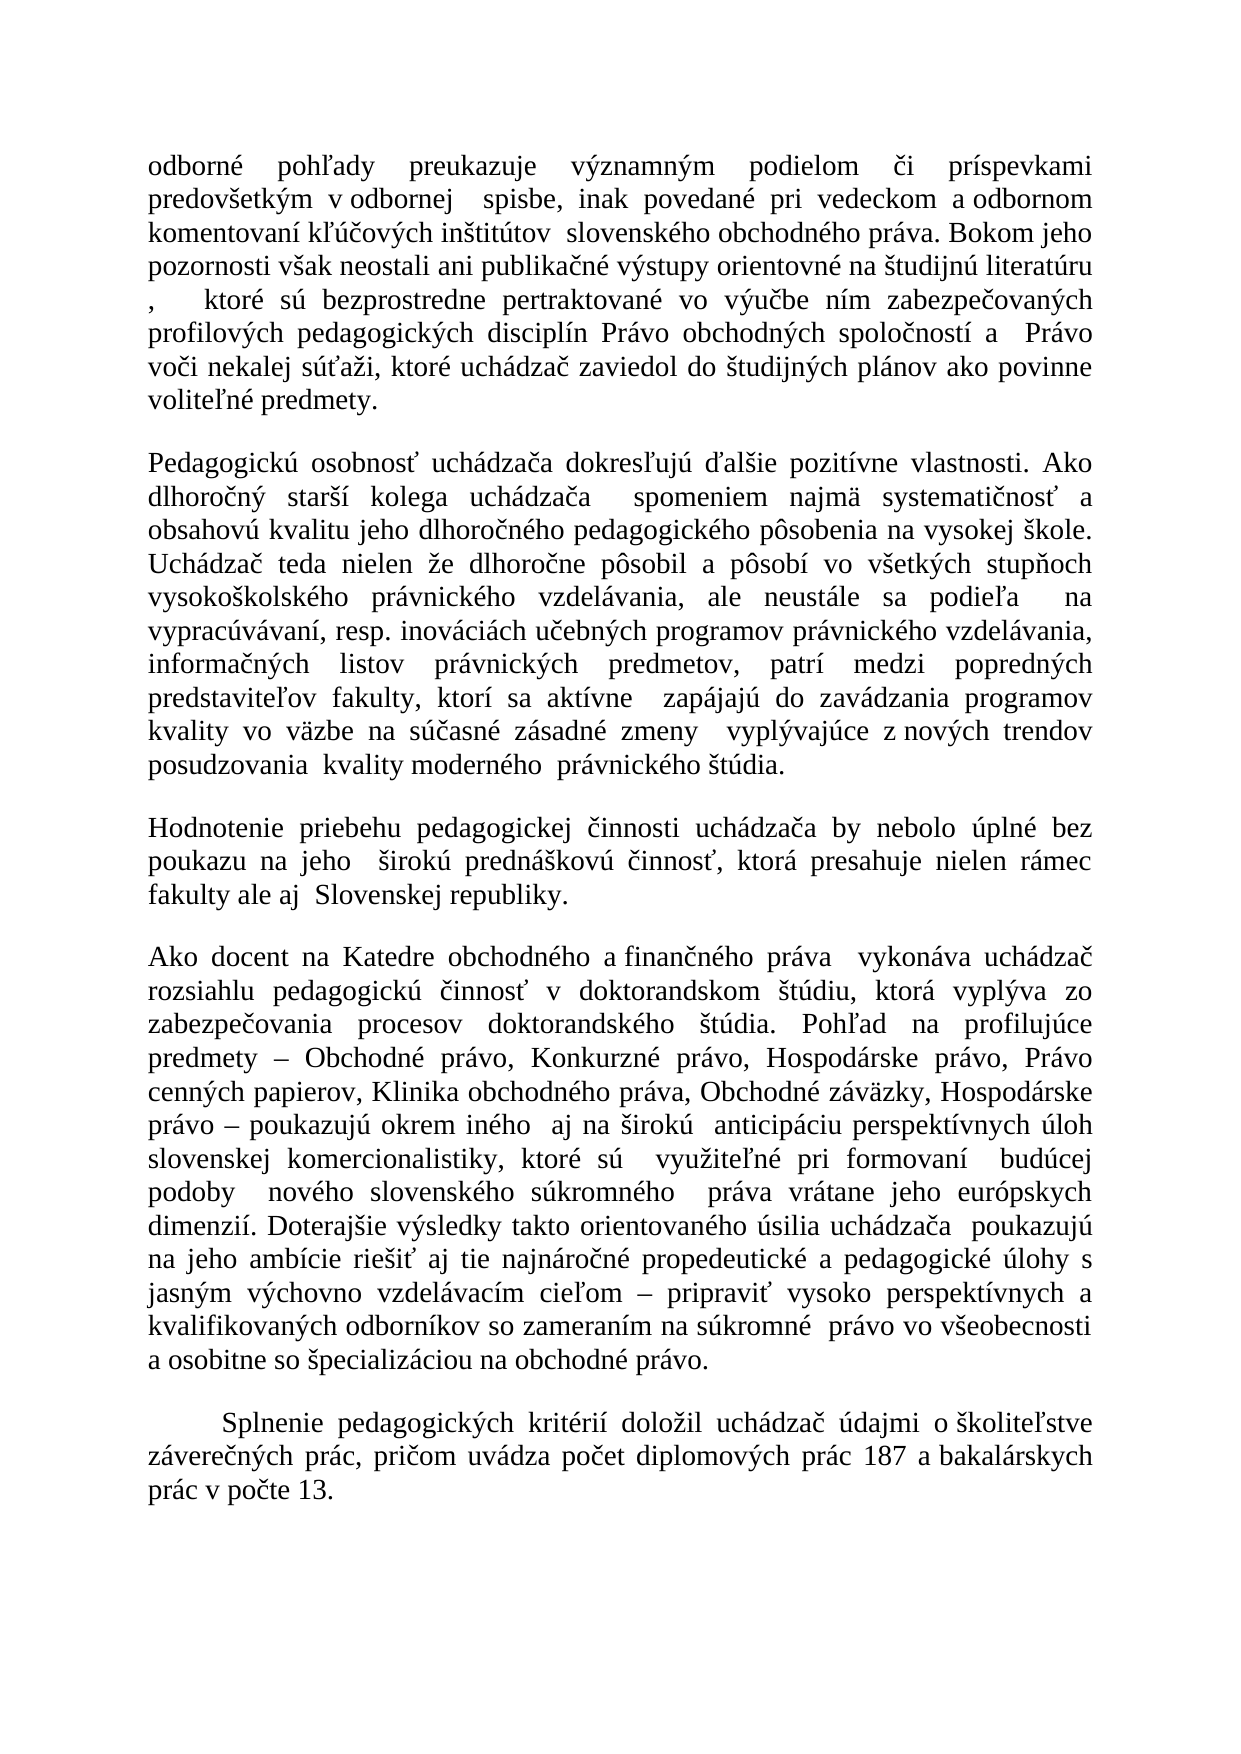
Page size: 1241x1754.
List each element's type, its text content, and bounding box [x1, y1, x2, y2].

text Pedagogickú osobnosť uchádzača dokresľujú ďalšie pozitívne vlastnosti. Ako dlhoročný starší kolega uchádzača spomeniem najmä systematičnosť a obsahovú kvalitu jeho dlhoročného pedagogického pôsobenia na vysokej škole. Uchádzač teda nielen že dlhoročne pôsobil a pôsobí vo všetkých stupňoch vysokoškolského právnického vzdelávania, ale neustále sa podieľa na vypracúvávaní, resp. inováciách učebných programov právnického vzdelávania, informačných listov právnických predmetov, patrí medzi popredných predstaviteľov fakulty, ktorí sa aktívne zapájajú do zavádzania programov kvality vo väzbe na súčasné zásadné zmeny vyplývajúce z nových trendov posudzovania kvality moderného právnického štúdia. [148, 445, 1093, 781]
text Hodnotenie priebehu pedagogickej činnosti uchádzača by nebolo úplné bez poukazu na jeho širokú prednáškovú činnosť, ktorá presahuje nielen rámec fakulty ale aj Slovenskej republiky. [148, 810, 1093, 910]
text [148, 148, 1093, 416]
text Splnenie pedagogických kritérií doložil uchádzač údajmi o školiteľstve záverečných prác, pričom uvádza počet diplomových prác 187 a bakalárskych prác v počte 13. [148, 1405, 1093, 1505]
text Ako docent na Katedre obchodného a finančného práva vykonáva uchádzač rozsiahlu pedagogickú činnosť v doktorandskom štúdiu, ktorá vyplýva zo zabezpečovania procesov doktorandského štúdia. Pohľad na profilujúce predmety – Obchodné právo, Konkurzné právo, Hospodárske právo, Právo cenných papierov, Klinika obchodného práva, Obchodné záväzky, Hospodárske právo – poukazujú okrem iného aj na širokú anticipáciu perspektívnych úloh slovenskej komercionalistiky, ktoré sú využiteľné pri formovaní budúcej podoby nového slovenského súkromného práva vrátane jeho európskych dimenzií. Doterajšie výsledky takto orientovaného úsilia uchádzača poukazujú na jeho ambície riešiť aj tie najnáročné propedeutické a pedagogické úlohy s jasným výchovno vzdelávacím cieľom – pripraviť vysoko perspektívnych a kvalifikovaných odborníkov so zameraním na súkromné právo vo všeobecnosti a osobitne so špecializáciou na obchodné právo. [148, 939, 1093, 1376]
